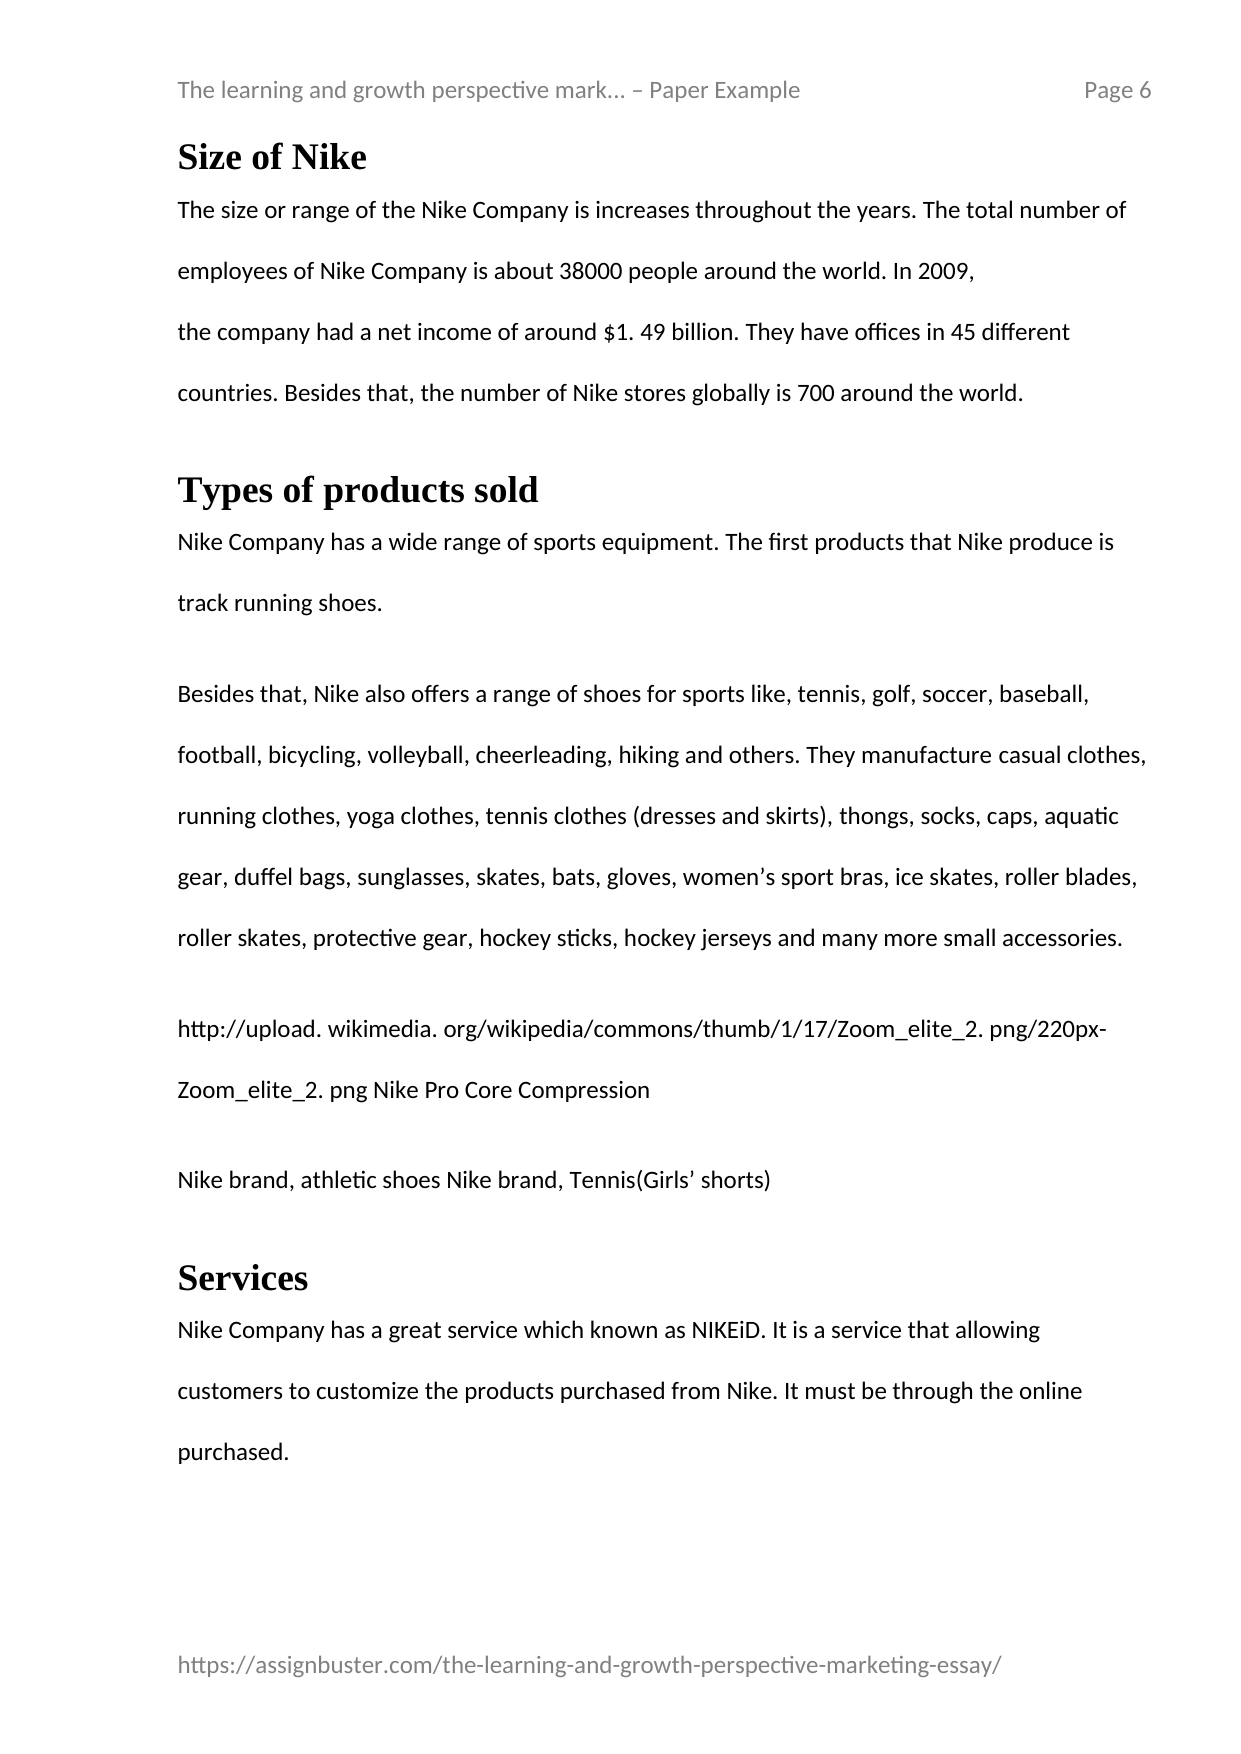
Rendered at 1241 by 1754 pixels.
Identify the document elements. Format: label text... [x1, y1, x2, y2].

text Nike Company has a great service which known as NIKEiD. It is a service that allowing customers to customize the products purchased from Nike. It must be through the online purchased. [177, 1314, 1152, 1467]
subtitle Services [177, 1255, 1152, 1298]
text Besides that, Nike also offers a range of shoes for sports like, tennis, golf, soccer, baseball, football, bicycling, volleyball, cheerleading, hiking and others. They manufacture casual clothes, running clothes, yoga clothes, tennis clothes (dresses and skirts), thongs, socks, caps, aquatic gear, duffel bags, sunglasses, skates, bats, gloves, women’s sport bras, ice skates, roller blades, roller skates, protective gear, hockey sticks, hockey jerseys and many more small accessories. [177, 678, 1152, 953]
text Nike brand, athletic shoes Nike brand, Tennis(Girls’ shorts) [177, 1164, 1152, 1195]
subtitle Types of products sold [177, 467, 1152, 511]
text The size or range of the Nike Company is increases throughout the years. The total number of employees of Nike Company is about 38000 people around the world. In 2009, the company had a net income of around $1. 49 billion. They have offices in 45 different countries. Besides that, the number of Nike stores globally is 700 around the world. [177, 194, 1152, 407]
text Nike Company has a wide range of sports equipment. The first products that Nike produce is track running shoes. [177, 527, 1152, 618]
subtitle Size of Nike [177, 135, 1152, 178]
text http://upload. wikimedia. org/wikipedia/commons/thumb/1/17/Zoom_elite_2. png/220px-Zoom_elite_2. png Nike Pro Core Compression [177, 1013, 1152, 1104]
